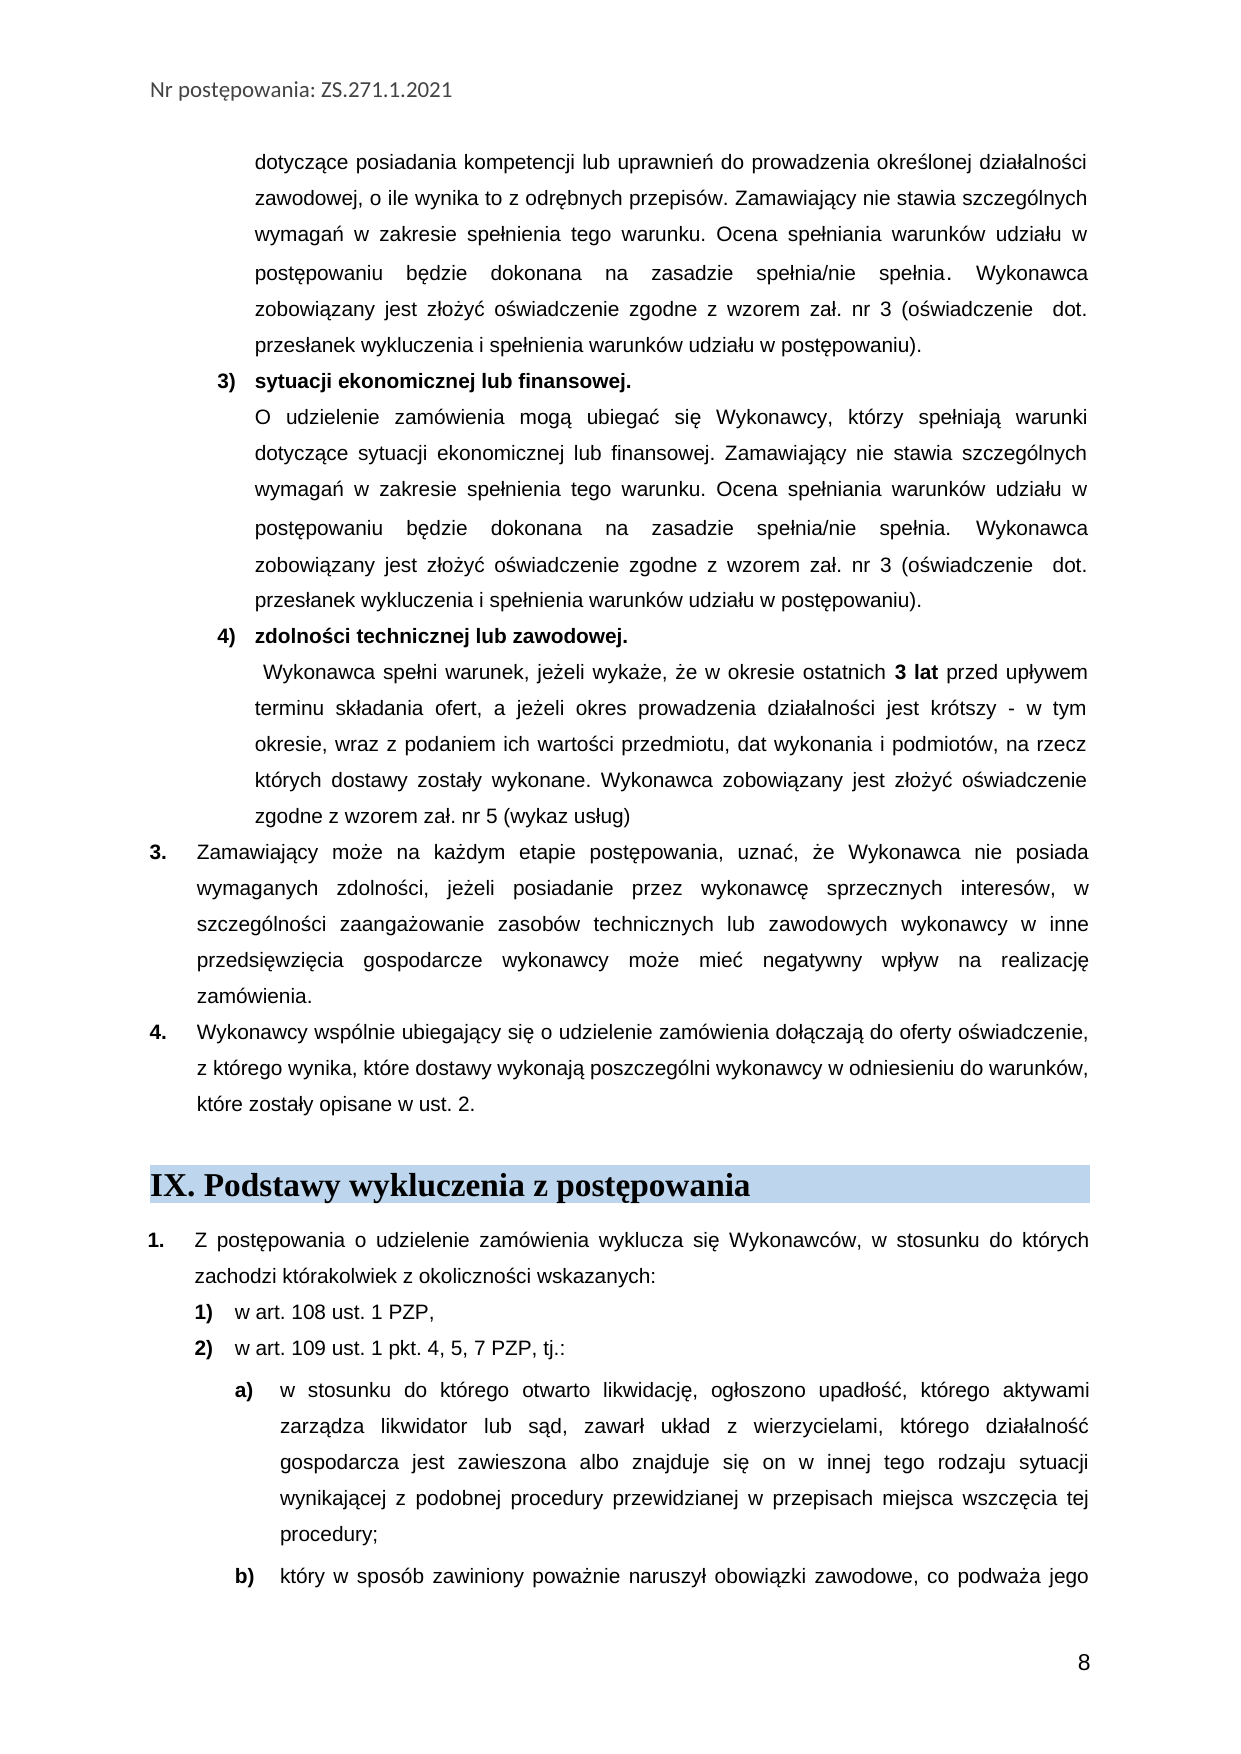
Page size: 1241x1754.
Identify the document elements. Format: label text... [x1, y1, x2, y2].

list zdolności technicznej lub zawodowej. [217, 624, 1088, 648]
list w stosunku do którego otwarto likwidację, ogłoszono upadłość, którego aktywami zarządza likwidator lub sąd, zawarł układ z wierzycielami, którego działalność gospodarcza jest zawieszona albo znajduje się on w innej tego rodzaju sytuacji wynikającej z podobnej procedury przewidzianej w przepisach miejsca wszczęcia tej procedury; [234, 1378, 1090, 1546]
text O udzielenie zamówienia mogą ubiegać się Wykonawcy, którzy spełniają warunki dotyczące sytuacji ekonomicznej lub finansowej. Zamawiający nie stawia szczególnych wymagań w zakresie spełnienia tego warunku. Ocena spełniania warunków udziału w postępowaniu będzie dokonana na zasadzie spełnia/nie spełnia. Wykonawca zobowiązany jest złożyć oświadczenie zgodne z wzorem zał. nr 3 (oświadczenie dot. przesłanek wykluczenia i spełnienia warunków udziału w postępowaniu). [254, 405, 1088, 612]
list w art. 109 ust. 1 pkt. 4, 5, 7 PZP, tj.: [194, 1336, 1090, 1360]
text Wykonawca spełni warunek, jeżeli wykaże, że w okresie ostatnich 3 lat przed upływem terminu składania ofert, a jeżeli okres prowadzenia działalności jest krótszy - w tym okresie, wraz z podaniem ich wartości przedmiotu, dat wykonania i podmiotów, na rzecz których dostawy zostały wykonane. Wykonawca zobowiązany jest złożyć oświadczenie zgodne z wzorem zał. nr 5 (wykaz usług) [254, 660, 1088, 828]
subtitle IX. Podstawy wykluczenia z postępowania [150, 1165, 1090, 1203]
list w art. 108 ust. 1 PZP, [194, 1300, 1090, 1324]
list Wykonawcy wspólnie ubiegający się o udzielenie zamówienia dołączają do oferty oświadczenie, z którego wynika, które dostawy wykonają poszczególni wykonawcy w odniesieniu do warunków, które zostały opisane w ust. 2. [149, 1019, 1090, 1115]
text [254, 150, 1088, 357]
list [234, 1564, 1090, 1588]
list Z postępowania o udzielenie zamówienia wyklucza się Wykonawców, w stosunku do których zachodzi którakolwiek z okoliczności wskazanych: [147, 1228, 1090, 1288]
list sytuacji ekonomicznej lub finansowej. [217, 369, 1088, 393]
list Zamawiający może na każdym etapie postępowania, uznać, że Wykonawca nie posiada wymaganych zdolności, jeżeli posiadanie przez wykonawcę sprzecznych interesów, w szczególności zaangażowanie zasobów technicznych lub zawodowych wykonawcy w inne przedsięwzięcia gospodarcze wykonawcy może mieć negatywny wpływ na realizację zamówienia. [149, 840, 1090, 1008]
